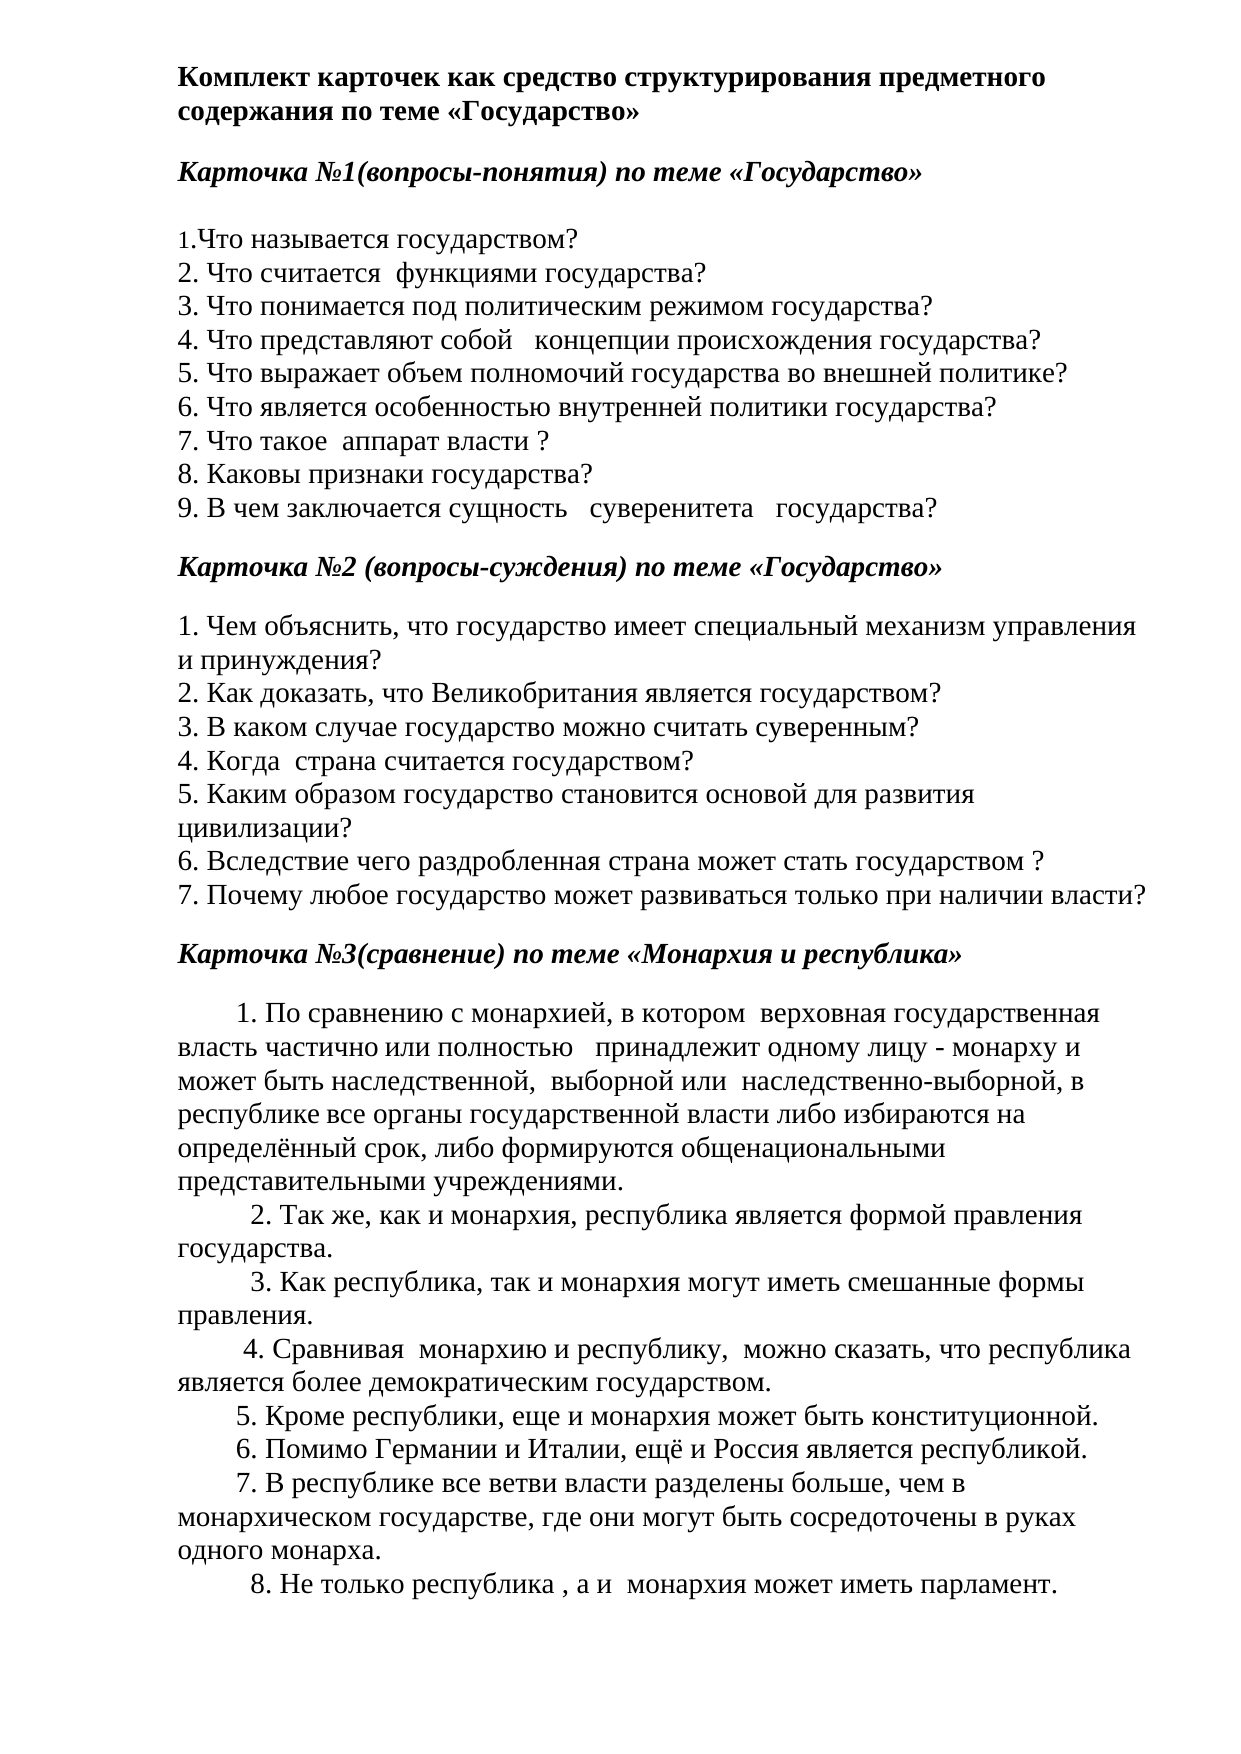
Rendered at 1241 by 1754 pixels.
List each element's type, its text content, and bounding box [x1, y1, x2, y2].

text 6. Помимо Германии и Италии, ещё и Россия является республикой. [177, 1432, 1152, 1465]
text 5. Что выражает объем полномочий государства во внешней политике? [177, 356, 1152, 389]
text 8. Не только республика , а и монархия может иметь парламент. [177, 1566, 1152, 1599]
text 2. Так же, как и монархия, республика является формой правления государства. [177, 1197, 1152, 1264]
text 3. Как республика, так и монархия могут иметь смешанные формы правления. [177, 1264, 1152, 1331]
text 8. Каковы признаки государства? [177, 456, 1152, 490]
text Карточка №2 (вопросы-суждения) по теме «Государство» [177, 549, 1152, 583]
text 7. В республике все ветви власти разделены больше, чем в монархическом государстве, где они могут быть сосредоточены в руках одного монарха. [177, 1465, 1152, 1566]
text 6. Вследствие чего раздробленная страна может стать государством ? [177, 843, 1152, 877]
text 6. Что является особенностью внутренней политики государства? 7. Что такое аппарат власти ? [177, 389, 1152, 456]
text Комплект карточек как средство структурирования предметного содержания по теме «Государство» [177, 59, 1152, 154]
text 9. В чем заключается сущность суверенитета государства? [177, 490, 1152, 523]
text 2. Как доказать, что Великобритания является государством? [177, 676, 1152, 709]
text 1. По сравнению с монархией, в котором верховная государственная власть частично или полностью принадлежит одному лицу - монарху и может быть наследственной, выборной или наследственно-выборной, в республике все органы государственной власти либо избираются на определённый срок, либо формируются общенациональными представительными учреждениями. [177, 996, 621, 1063]
text 3. В каком случае государство можно считать суверенным? [177, 709, 1152, 743]
text 5. Каким образом государство становится основой для развития цивилизации? [177, 776, 1152, 843]
text 7. Почему любое государство может развиваться только при наличии власти? [177, 877, 1152, 910]
text 4. Когда страна считается государством? [177, 743, 1152, 776]
text 3. Что понимается под политическим режимом государства? [177, 288, 1152, 322]
text 5. Кроме республики, еще и монархия может быть конституционной. [177, 1398, 1152, 1432]
text 4. Сравнивая монархию и республику, можно сказать, что республика является более демократическим государством. [177, 1331, 1152, 1398]
text 4. Что представляют собой концепции происхождения государства? [177, 322, 1152, 356]
text 2. Что считается функциями государства? [177, 255, 1152, 288]
text Карточка №3(сравнение) по теме «Монархия и республика» [177, 936, 1152, 970]
text 1. По сравнению с монархией, в котором верховная государственная власть частично или полностью принадлежит одному лицу - монарху и может быть наследственной, выборной или наследственно-выборной, в республике все органы государственной власти либо избираются на определённый срок, либо формируются общенациональными представительными учреждениями. [624, 996, 1152, 1197]
text Карточка №1(вопросы-понятия) по теме «Государство» 1.Что называется государством? [177, 154, 1152, 255]
text 1. Чем объяснить, что государство имеет специальный механизм управления и принуждения? [177, 608, 1152, 676]
